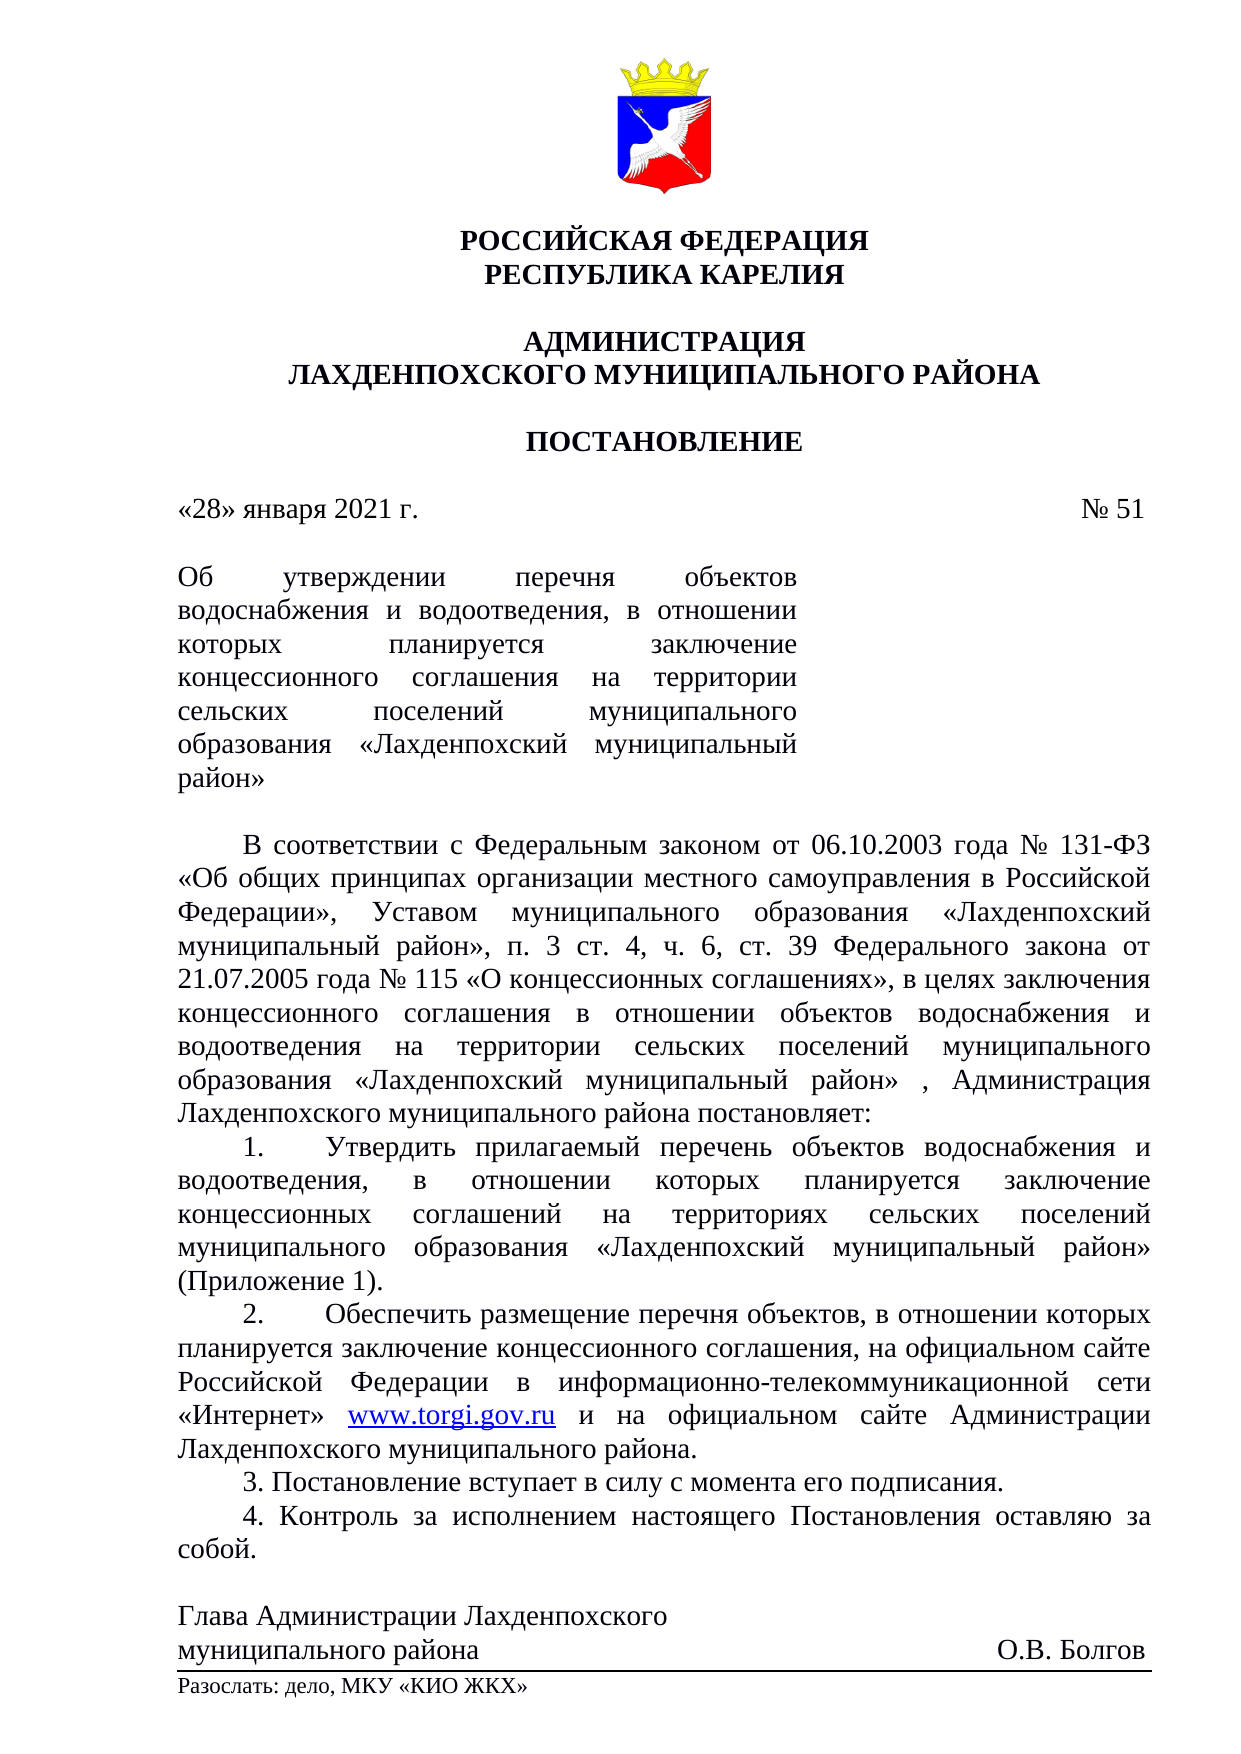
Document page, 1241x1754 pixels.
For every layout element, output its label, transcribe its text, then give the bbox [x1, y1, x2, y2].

text РЕСПУБЛИКА КАРЕЛИЯ [177, 257, 1152, 290]
text Глава Администрации Лахденпохского [177, 1598, 1152, 1632]
list Утвердить прилагаемый перечень объектов водоснабжения и водоотведения, в отношении которых планируется заключение концессионных соглашений на территориях сельских поселений муниципального образования «Лахденпохский муниципальный район» (Приложение 1). [177, 1129, 1152, 1297]
text Разослать: дело, МКУ «КИО ЖКХ» [177, 1672, 1152, 1698]
list Обеспечить размещение перечня объектов, в отношении которых планируется заключение концессионного соглашения, на официальном сайте Российской Федерации в информационно-телекоммуникационной сети «Интернет» www.torgi.gov.ru и на официальном сайте Администрации Лахденпохского муниципального района. [177, 1297, 1152, 1464]
text Об утверждении перечня объектов водоснабжения и водоотведения, в отношении которых планируется заключение концессионного соглашения на территории сельских поселений муниципального образования «Лахденпохский муниципальный район» [177, 559, 797, 793]
text АДМИНИСТРАЦИЯ [177, 324, 1152, 357]
text ПОСТАНОВЛЕНИЕ [177, 424, 1152, 458]
text РОССИЙСКАЯ ФЕДЕРАЦИЯ [177, 223, 1152, 257]
text «28» января 2021 г. № 51 [177, 492, 1152, 525]
text В соответствии с Федеральным законом от 06.10.2003 года № 131-ФЗ «Об общих принципах организации местного самоуправления в Российской Федерации», Уставом муниципального образования «Лахденпохский муниципальный район», п. 3 ст. 4, ч. 6, ст. 39 Федерального закона от 21.07.2005 года № 115 «О концессионных соглашениях», в целях заключения концессионного соглашения в отношении объектов водоснабжения и водоотведения на территории сельских поселений муниципального образования «Лахденпохский муниципальный район» , Администрация Лахденпохского муниципального района постановляет: [177, 827, 1152, 1129]
text 4. Контроль за исполнением настоящего Постановления оставляю за собой. [177, 1498, 1152, 1565]
text муниципального района О.В. Болгов [177, 1632, 1152, 1670]
text ЛАХДЕНПОХСКОГО МУНИЦИПАЛЬНОГО РАЙОНА [177, 357, 1152, 391]
text 3. Постановление вступает в силу с момента его подписания. [177, 1464, 1152, 1498]
